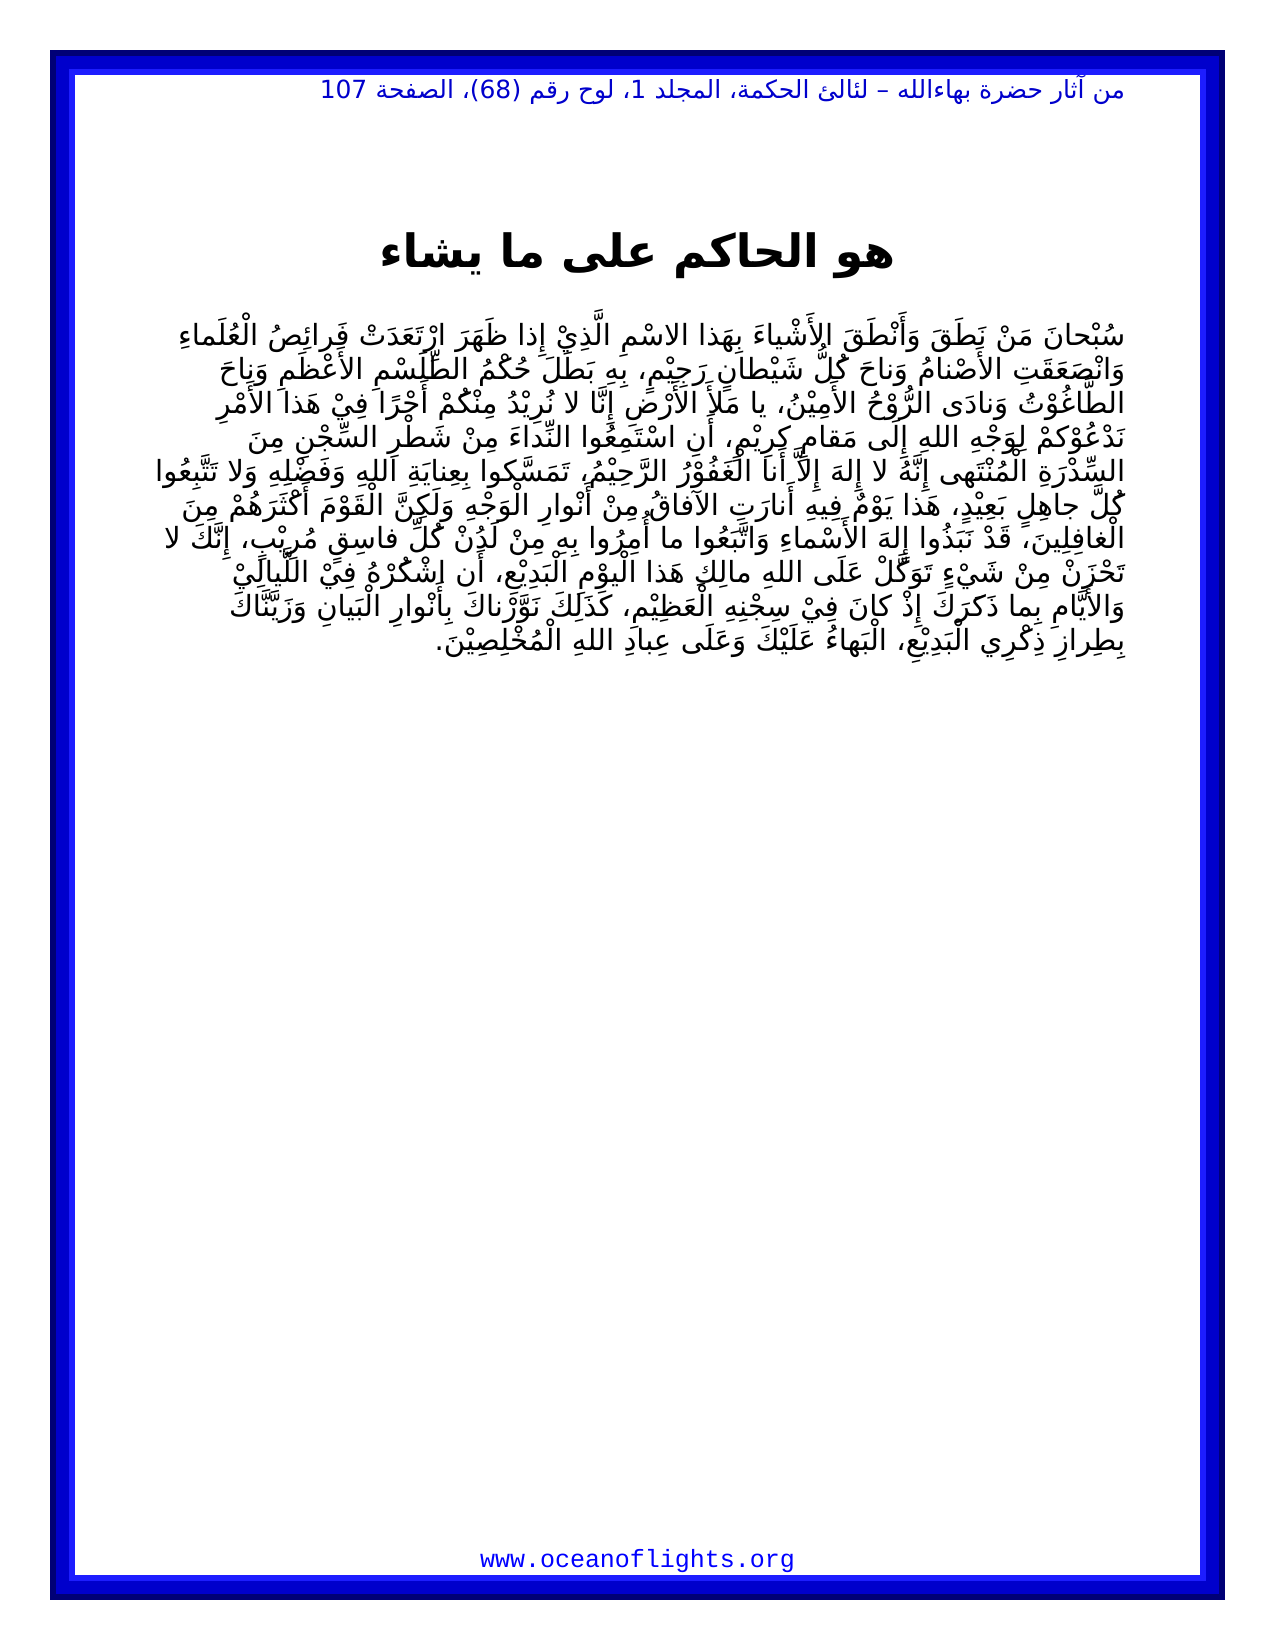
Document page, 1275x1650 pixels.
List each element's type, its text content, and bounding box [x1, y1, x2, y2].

text هو الحاكم على ما يشاء [150, 225, 1125, 278]
text سُبْحانَ مَنْ نَطَقَ وَأَنْطَقَ الأَشْياءَ بِهَذا الاسْمِ الَّذِيْ إِذا ظَهَرَ ارْتَعَدَتْ فَرائِصُ الْعُلَماءِ وَانْصَعَقَتِ الأَصْنامُ وَناحَ كُلُّ شَيْطانٍ رَجِيْمٍ، بِهِ بَطَلَ حُكْمُ الطِّلَسْمِ الأَعْظَمِ وَناحَ الطَّاغُوْتُ وَنادَى الرُّوْحُ الأَمِيْنُ، يا مَلأَ الأَرْضِ إِنَّا لا نُرِيْدُ مِنْكُمْ أَجْرًا فِيْ هَذا الأَمْرِ نَدْعُوْكمْ لِوَجْهِ اللهِ إِلَى مَقامٍ كرِيْمٍ، أَنِ اسْتَمِعُوا النِّداءَ مِنْ شَطْرِ السِّجْنِ مِنَ السِّدْرَةِ الْمُنْتَهى إِنَّهُ لا إِلهَ إِلاَّ أَنا الْغَفُوْرُ الرَّحِيْمُ، تَمَسَّكوا بِعِنايَةِ اللهِ وَفَضْلِهِ وَلا تَتَّبِعُوا كُلَّ جاهِلٍ بَعِيْدٍ، هَذا يَوْمٌ فِيهِ أَنارَتِ الآفاقُ مِنْ أَنْوارِ الْوَجْهِ وَلَكِنَّ الْقَوْمَ أَكْثَرَهُمْ مِنَ الْغافِلِينَ، قَدْ نَبَذُوا إِلهَ الأَسْماءِ وَاتَّبَعُوا ما أُمِرُوا بِهِ مِنْ لَدُنْ كُلِّ فاسِقٍ مُرِيْبٍ، إِنَّكَ لا تَحْزَنْ مِنْ شَيْءٍ تَوَكَّلْ عَلَى اللهِ مالِكِ هَذا الْيوْمِ الْبَدِيْعِ، أَن اشْكُرْهُ فِيْ اللَّيالِيْ وَالأَيَّامِ بِما ذَكَرَكَ إِذْ كانَ فِيْ سِجْنِهِ الْعَظِيْمِ، كَذَلِكَ نَوَّرْناكَ بِأَنْوارِ الْبَيانِ وَزَيَّنَّاكَ بِطِرازِ ذِكْرِي الْبَدِيْعِ، الْبَهاءُ عَلَيْكَ وَعَلَى عِبادِ اللهِ الْمُخْلِصِيْنَ. [150, 318, 1125, 658]
